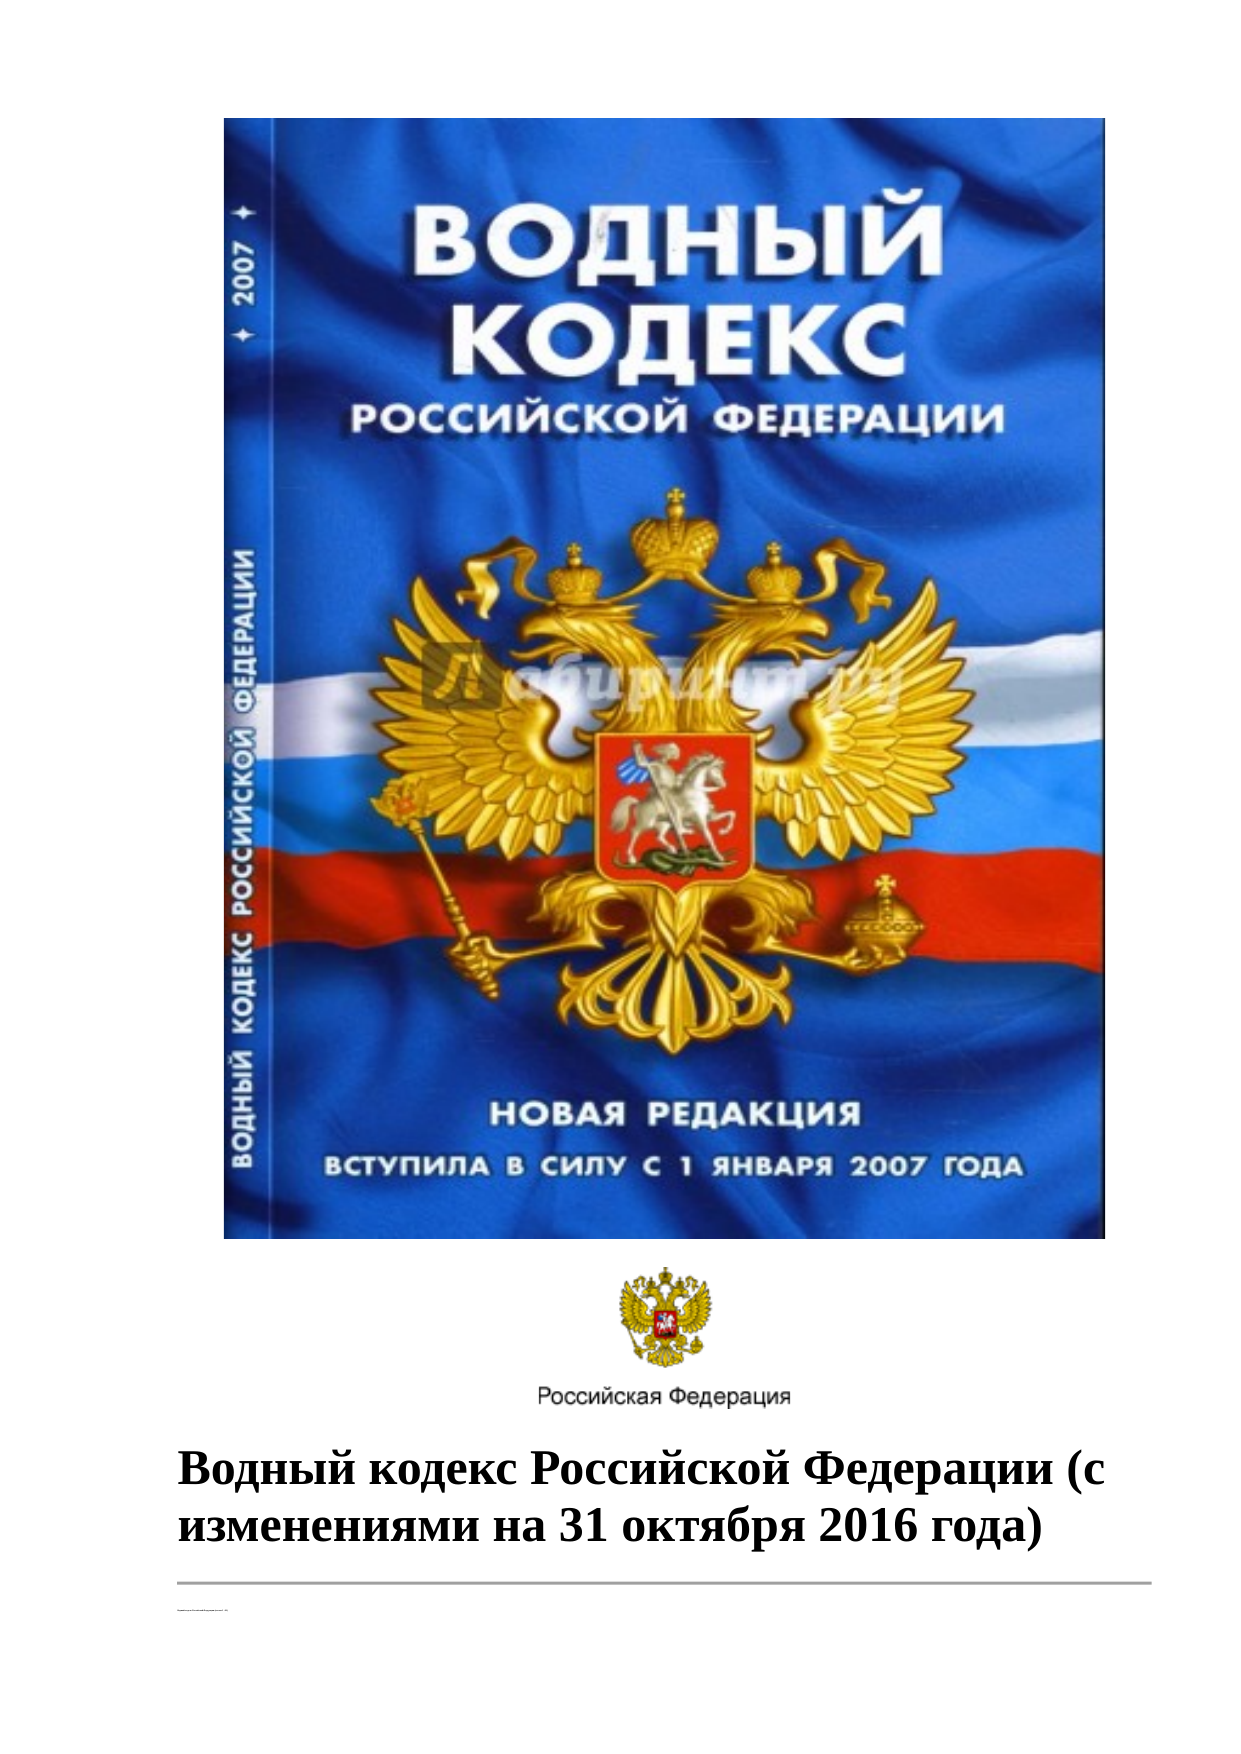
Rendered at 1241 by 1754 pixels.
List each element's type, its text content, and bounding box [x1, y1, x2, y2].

picture [223, 118, 1105, 1239]
picture [538, 1267, 791, 1409]
text Водный кодекс Российской Федерации (с изменениями на 31 октября 2016 года) [177, 1437, 1152, 1552]
